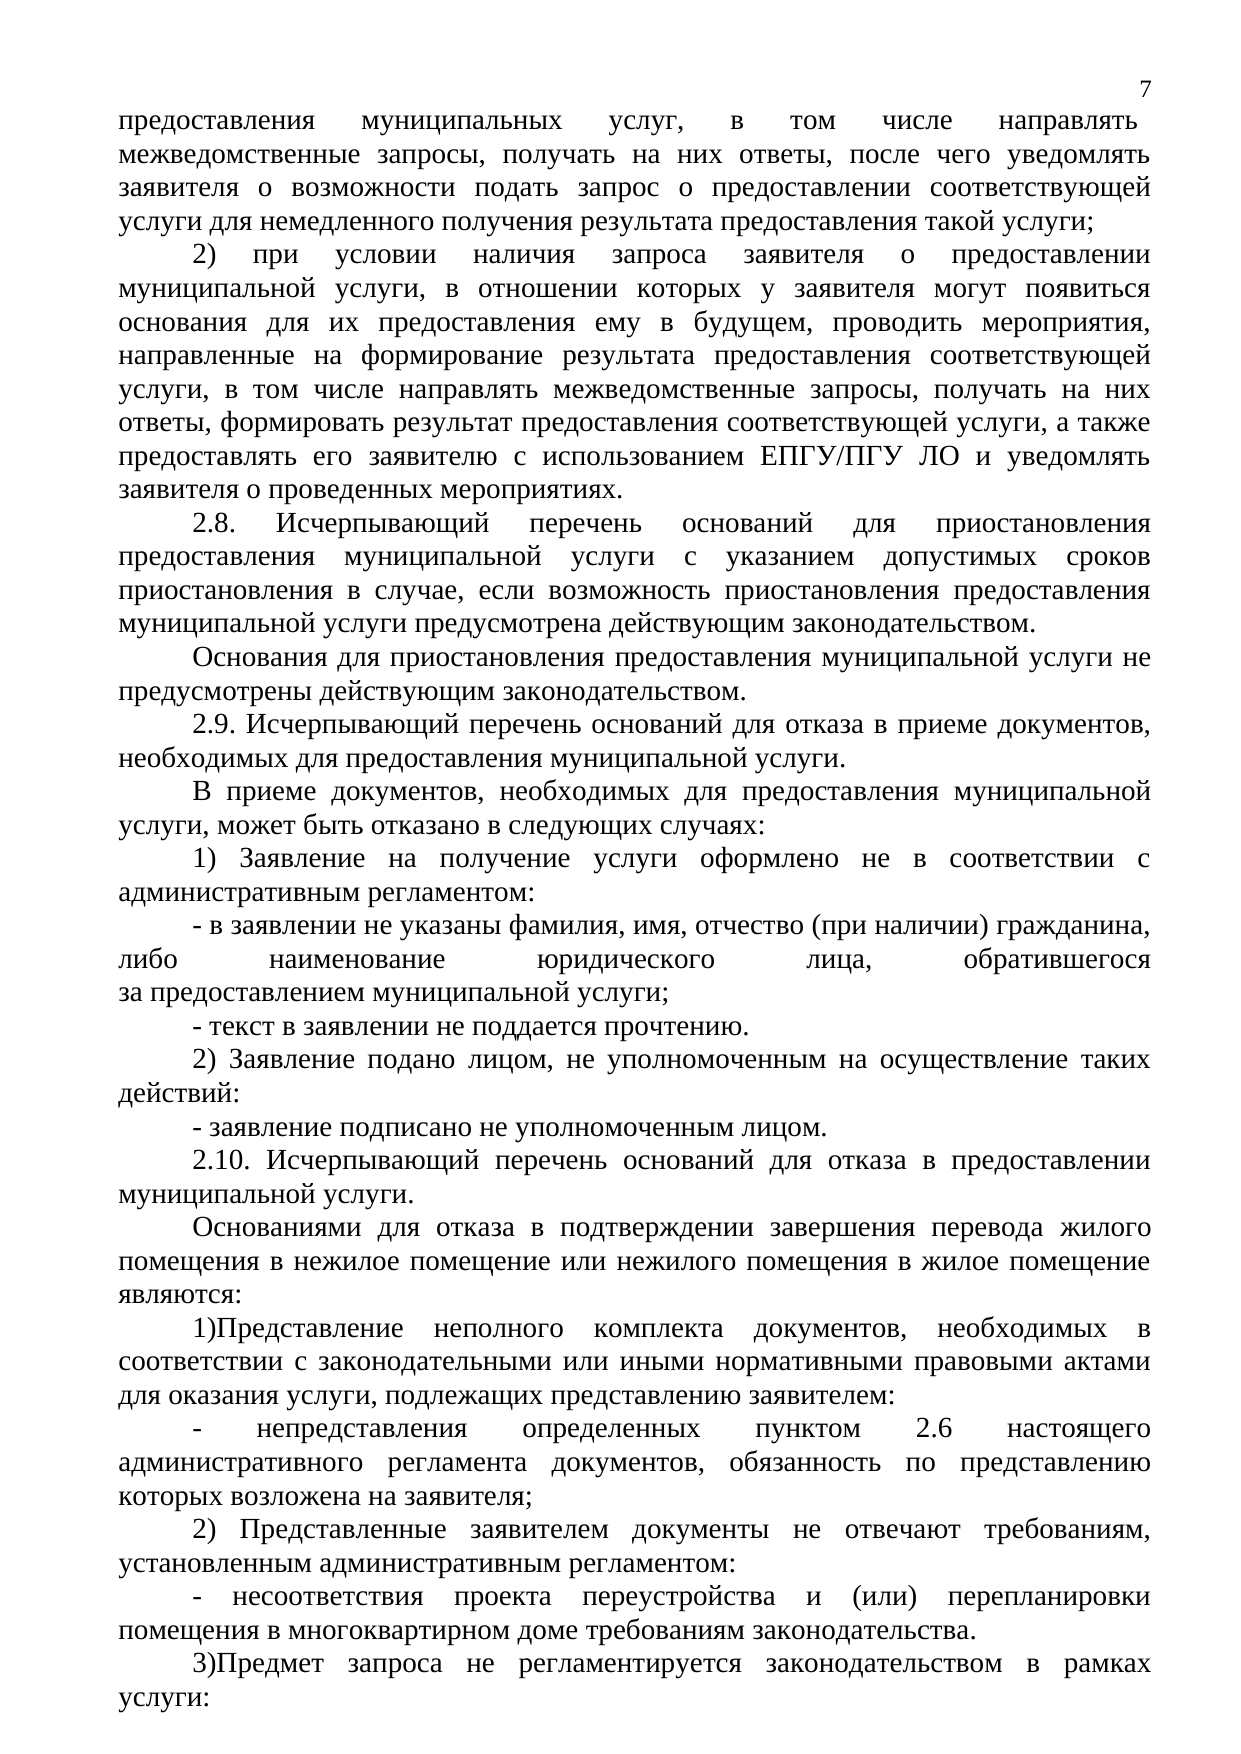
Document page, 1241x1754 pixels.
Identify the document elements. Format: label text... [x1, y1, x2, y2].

text 2.9. Исчерпывающий перечень оснований для отказа в приеме документов, необходимых для предоставления муниципальной услуги. [118, 706, 1152, 773]
text 1) Заявление на получение услуги оформлено не в соответствии с административным регламентом: [118, 840, 1152, 907]
text 2.8. Исчерпывающий перечень оснований для приостановления предоставления муниципальной услуги с указанием допустимых сроков приостановления в случае, если возможность приостановления предоставления муниципальной услуги предусмотрена действующим законодательством. [118, 505, 1152, 639]
text - несоответствия проекта переустройства и (или) перепланировки помещения в многоквартирном доме требованиям законодательства. [118, 1578, 1152, 1645]
text - непредставления определенных пунктом 2.6 настоящего административного регламента документов, обязанность по представлению которых возложена на заявителя; [118, 1411, 1152, 1511]
text 1)Представление неполного комплекта документов, необходимых в соответствии с законодательными или иными нормативными правовыми актами для оказания услуги, подлежащих представлению заявителем: [118, 1310, 1152, 1411]
text 3)Предмет запроса не регламентируется законодательством в рамках услуги: [118, 1645, 1152, 1712]
text 2) Заявление подано лицом, не уполномоченным на осуществление таких действий: [118, 1042, 1152, 1109]
title Основаниями для отказа в подтверждении завершения перевода жилого помещения в нежилое помещение или нежилого помещения в жилое помещение являются: [118, 1209, 1152, 1310]
text - в заявлении не указаны фамилия, имя, отчество (при наличии) гражданина, либо наименование юридического лица, обратившегося за предоставлением муниципальной услуги; [118, 907, 1152, 1008]
text 2) Представленные заявителем документы не отвечают требованиям, установленным административным регламентом: [118, 1511, 1152, 1578]
title 2.10. Исчерпывающий перечень оснований для отказа в предоставлении муниципальной услуги. [118, 1142, 1152, 1209]
text - заявление подписано не уполномоченным лицом. [118, 1109, 1152, 1142]
text В приеме документов, необходимых для предоставления муниципальной услуги, может быть отказано в следующих случаях: [118, 773, 1152, 840]
text Основания для приостановления предоставления муниципальной услуги не предусмотрены действующим законодательством. [118, 639, 1152, 706]
text - текст в заявлении не поддается прочтению. [118, 1008, 1152, 1042]
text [118, 102, 1152, 237]
text 2) при условии наличия запроса заявителя о предоставлении муниципальной услуги, в отношении которых у заявителя могут появиться основания для их предоставления ему в будущем, проводить мероприятия, направленные на формирование результата предоставления соответствующей услуги, в том числе направлять межведомственные запросы, получать на них ответы, формировать результат предоставления соответствующей услуги, а также предоставлять его заявителю с использованием ЕПГУ/ПГУ ЛО и уведомлять заявителя о проведенных мероприятиях. [118, 237, 1152, 505]
